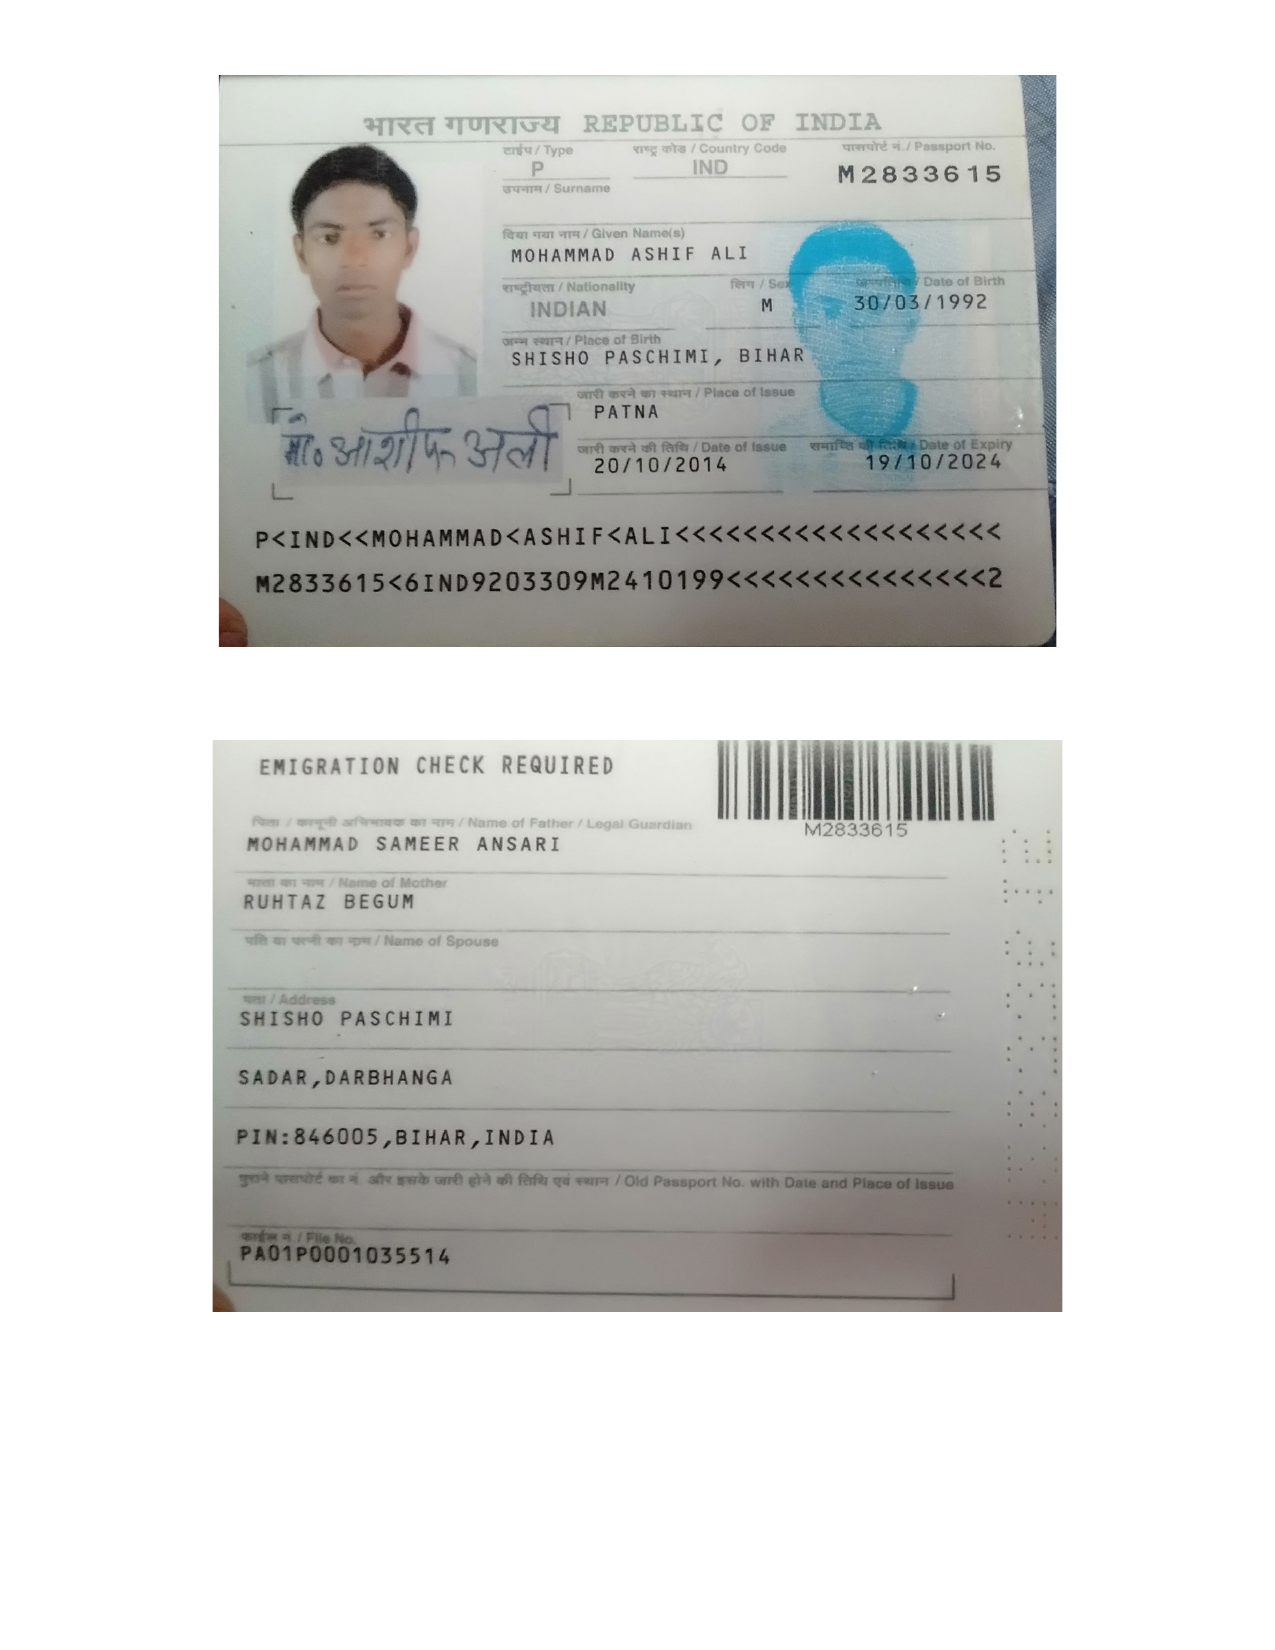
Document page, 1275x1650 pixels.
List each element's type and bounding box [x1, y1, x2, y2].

picture [212, 740, 1063, 1312]
picture [218, 75, 1057, 647]
